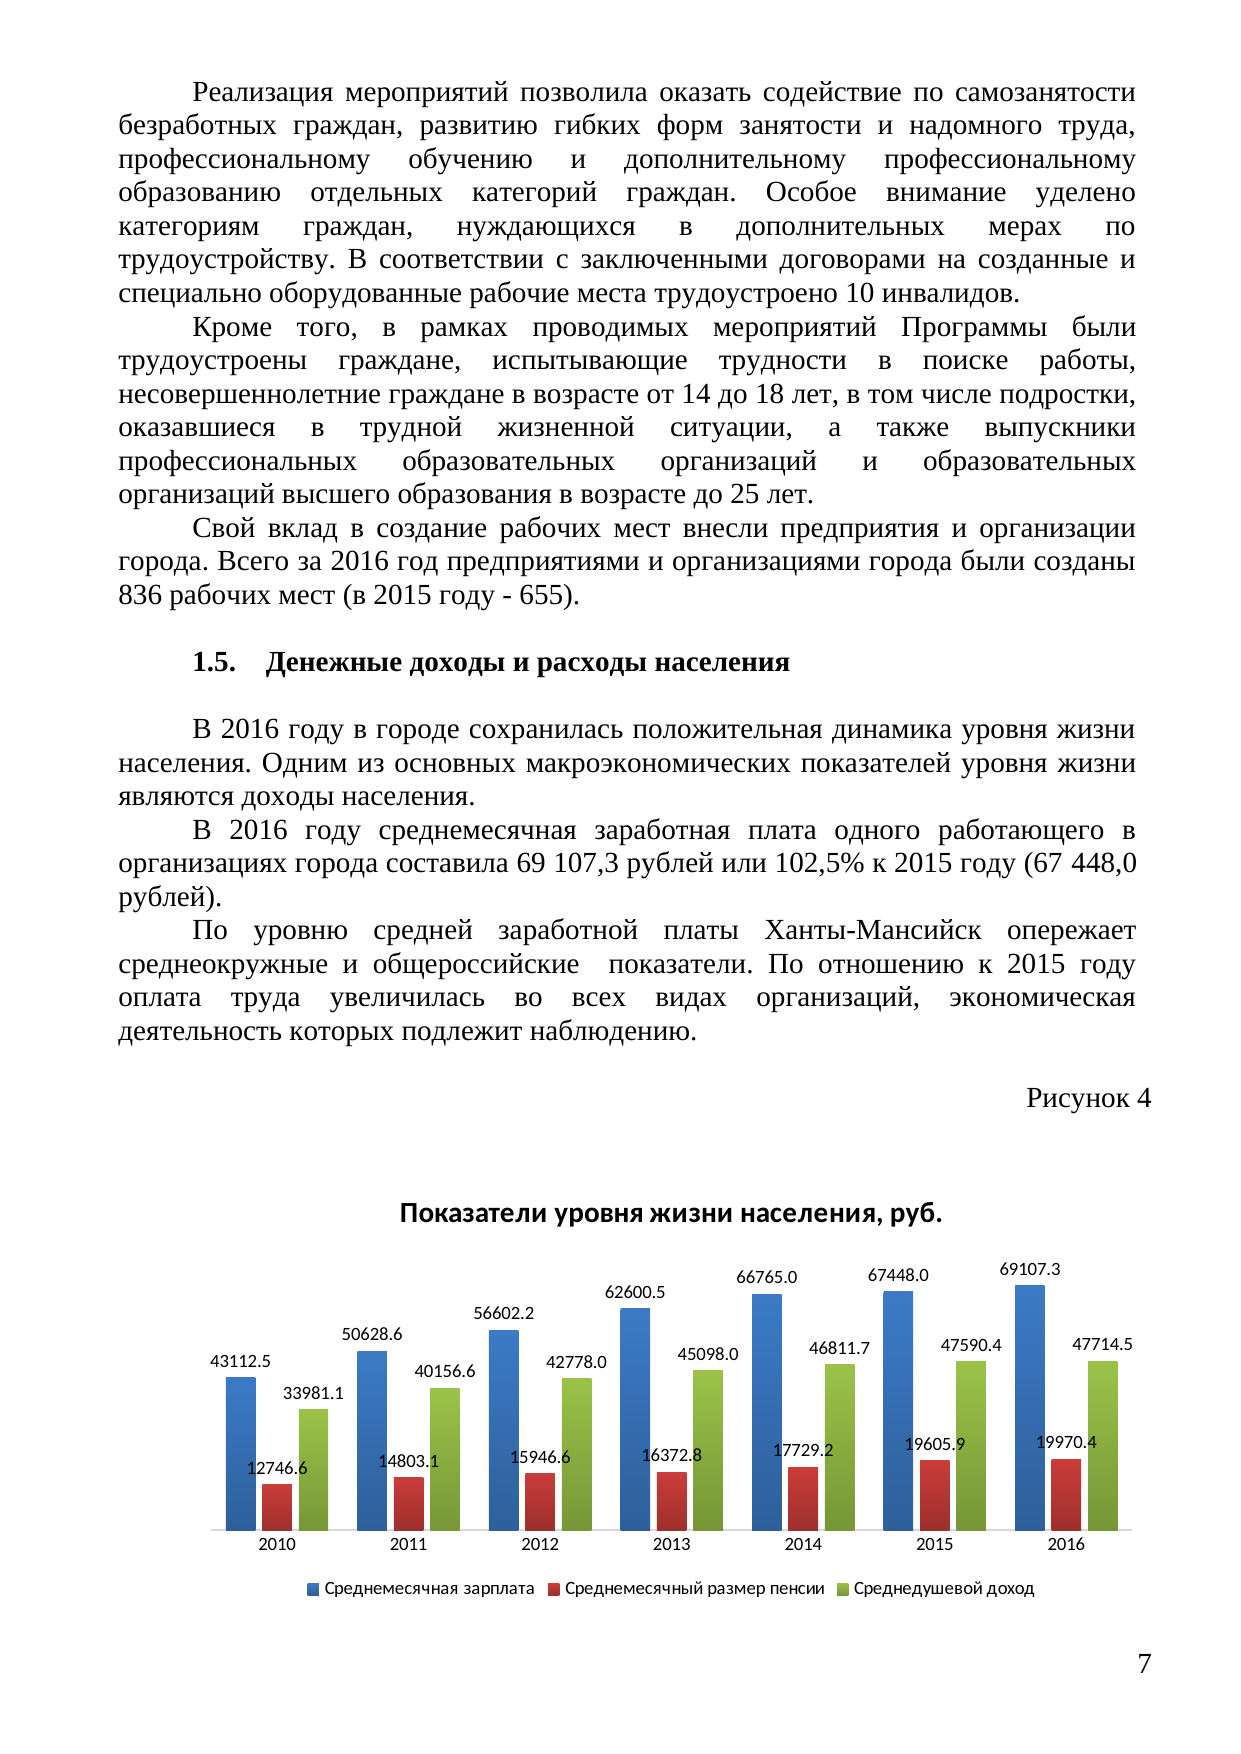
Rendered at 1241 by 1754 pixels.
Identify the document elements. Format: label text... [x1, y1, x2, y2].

text Реализация мероприятий позволила оказать содействие по самозанятости безработных граждан, развитию гибких форм занятости и надомного труда, профессиональному обучению и дополнительному профессиональному образованию отдельных категорий граждан. Особое внимание уделено категориям граждан, нуждающихся в дополнительных мерах по трудоустройству. В соответствии с заключенными договорами на созданные и специально оборудованные рабочие места трудоустроено 10 инвалидов. [118, 74, 1137, 309]
text Свой вклад в создание рабочих мест внесли предприятия и организации города. Всего за 2016 год предприятиями и организациями города были созданы 836 рабочих мест (в 2015 году - 655). [118, 510, 1137, 611]
text В 2016 году в городе сохранилась положительная динамика уровня жизни населения. Одним из основных макроэкономических показателей уровня жизни являются доходы населения. [118, 711, 1137, 812]
text Рисунок 4 [118, 1080, 1152, 1114]
list Денежные доходы и расходы населения [118, 644, 1152, 678]
text В 2016 году среднемесячная заработная плата одного работающего в организациях города составила 69 107,3 рублей или 102,5% к 2015 году (67 448,0 рублей). [118, 812, 1137, 912]
text Кроме того, в рамках проводимых мероприятий Программы были трудоустроены граждане, испытывающие трудности в поиске работы, несовершеннолетние граждане в возрасте от 14 до 18 лет, в том числе подростки, оказавшиеся в трудной жизненной ситуации, а также выпускники профессиональных образовательных организаций и образовательных организаций высшего образования в возрасте до 25 лет. [118, 309, 1137, 510]
text По уровню средней заработной платы Ханты-Мансийск опережает среднеокружные и общероссийские показатели. По отношению к 2015 году оплата труда увеличилась во всех видах организаций, экономическая деятельность которых подлежит наблюдению. [118, 912, 1137, 1047]
